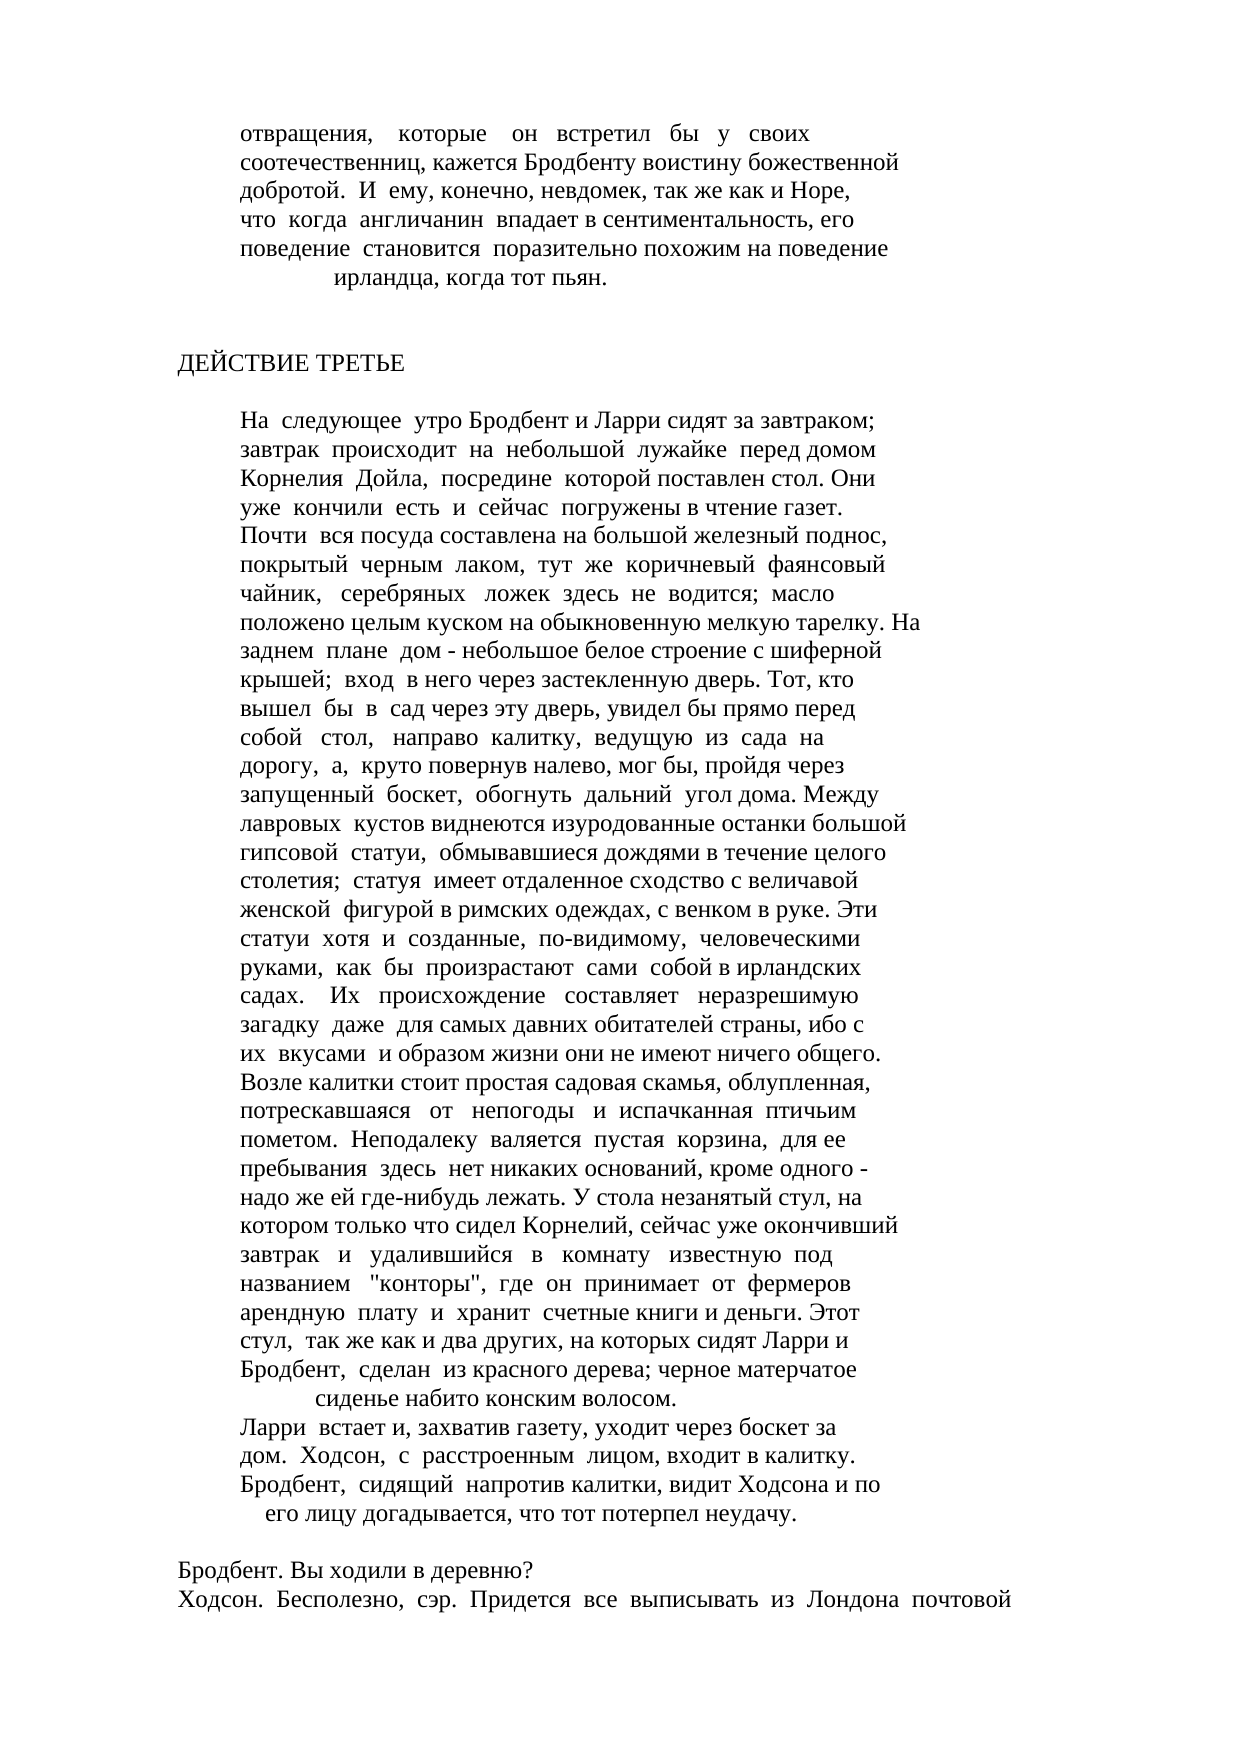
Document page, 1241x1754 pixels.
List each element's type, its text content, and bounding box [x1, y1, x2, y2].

text запущенный боскет, обогнуть дальний угол дома. Между [177, 779, 1152, 808]
text пребывания здесь нет никаких оснований, кроме одного - [177, 1153, 1152, 1182]
text садах. Их происхождение составляет неразрешимую [177, 981, 1152, 1009]
text Ходсон. Бесполезно, сэр. Придется все выписывать из Лондона почтовой [177, 1584, 1152, 1613]
text загадку даже для самых давних обитателей страны, ибо с [177, 1009, 1152, 1038]
text добротой. И ему, конечно, невдомек, так же как и Норе, [177, 176, 1152, 204]
text потрескавшаяся от непогоды и испачканная птичьим [177, 1096, 1152, 1124]
text котором только что сидел Корнелий, сейчас уже окончивший [177, 1211, 1152, 1239]
text уже кончили есть и сейчас погружены в чтение газет. [177, 492, 1152, 521]
text покрытый черным лаком, тут же коричневый фаянсовый [177, 549, 1152, 578]
text крышей; вход в него через застекленную дверь. Тот, кто [177, 664, 1152, 693]
text завтрак и удалившийся в комнату известную под [177, 1239, 1152, 1268]
text женской фигурой в римских одеждах, с венком в руке. Эти [177, 894, 1152, 923]
text Бродбент, сделан из красного дерева; черное матерчатое [177, 1354, 1152, 1383]
text положено целым куском на обыкновенную мелкую тарелку. На [177, 607, 1152, 636]
text их вкусами и образом жизни они не имеют ничего общего. [177, 1038, 1152, 1067]
text дорогу, а, круто повернув налево, мог бы, пройдя через [177, 751, 1152, 779]
text соотечественниц, кажется Бродбенту воистину божественной [177, 147, 1152, 176]
text отвращения, которые он встретил бы у своих [177, 118, 1152, 147]
text гипсовой статуи, обмывавшиеся дождями в течение целого [177, 837, 1152, 866]
text сиденье набито конским волосом. [177, 1383, 1152, 1412]
text дом. Ходсон, с расстроенным лицом, входит в калитку. [177, 1441, 1152, 1469]
text названием "конторы", где он принимает от фермеров [177, 1268, 1152, 1297]
text его лицу догадывается, что тот потерпел неудачу. [177, 1498, 1152, 1527]
text Бродбент, сидящий напротив калитки, видит Xодсона и по [177, 1469, 1152, 1498]
text Корнелия Дойла, посредине которой поставлен стол. Они [177, 463, 1152, 492]
text поведение становится поразительно похожим на поведение [177, 233, 1152, 262]
text собой стол, направо калитку, ведущую из сада на [177, 722, 1152, 751]
text что когда англичанин впадает в сентиментальность, его [177, 204, 1152, 233]
text столетия; статуя имеет отдаленное сходство с величавой [177, 866, 1152, 894]
text статуи хотя и созданные, по-видимому, человеческими [177, 923, 1152, 952]
text завтрак происходит на небольшой лужайке перед домом [177, 434, 1152, 463]
text руками, как бы произрастают сами собой в ирландских [177, 952, 1152, 981]
text заднем плане дом - небольшое белое строение с шиферной [177, 636, 1152, 664]
text стул, так же как и два других, на которых сидят Ларри и [177, 1326, 1152, 1354]
text пометом. Неподалеку валяется пустая корзина, для ее [177, 1124, 1152, 1153]
text вышел бы в сад через эту дверь, увидел бы прямо перед [177, 693, 1152, 722]
text Возле калитки стоит простая садовая скамья, облупленная, [177, 1067, 1152, 1096]
text Бродбент. Вы ходили в деревню? [177, 1556, 1152, 1584]
text Почти вся посуда составлена на большой железный поднос, [177, 521, 1152, 549]
text лавровых кустов виднеются изуродованные останки большой [177, 808, 1152, 837]
text чайник, серебряных ложек здесь не водится; масло [177, 578, 1152, 607]
text ДЕЙСТВИЕ ТРЕТЬЕ [177, 348, 1152, 377]
text ирландца, когда тот пьян. [177, 262, 1152, 291]
text Ларри встает и, захватив газету, уходит через боскет за [177, 1412, 1152, 1441]
text На следующее утро Бродбент и Ларри сидят за завтраком; [177, 406, 1152, 434]
text арендную плату и хранит счетные книги и деньги. Этот [177, 1297, 1152, 1326]
text надо же ей где-нибудь лежать. У стола незанятый стул, на [177, 1182, 1152, 1211]
